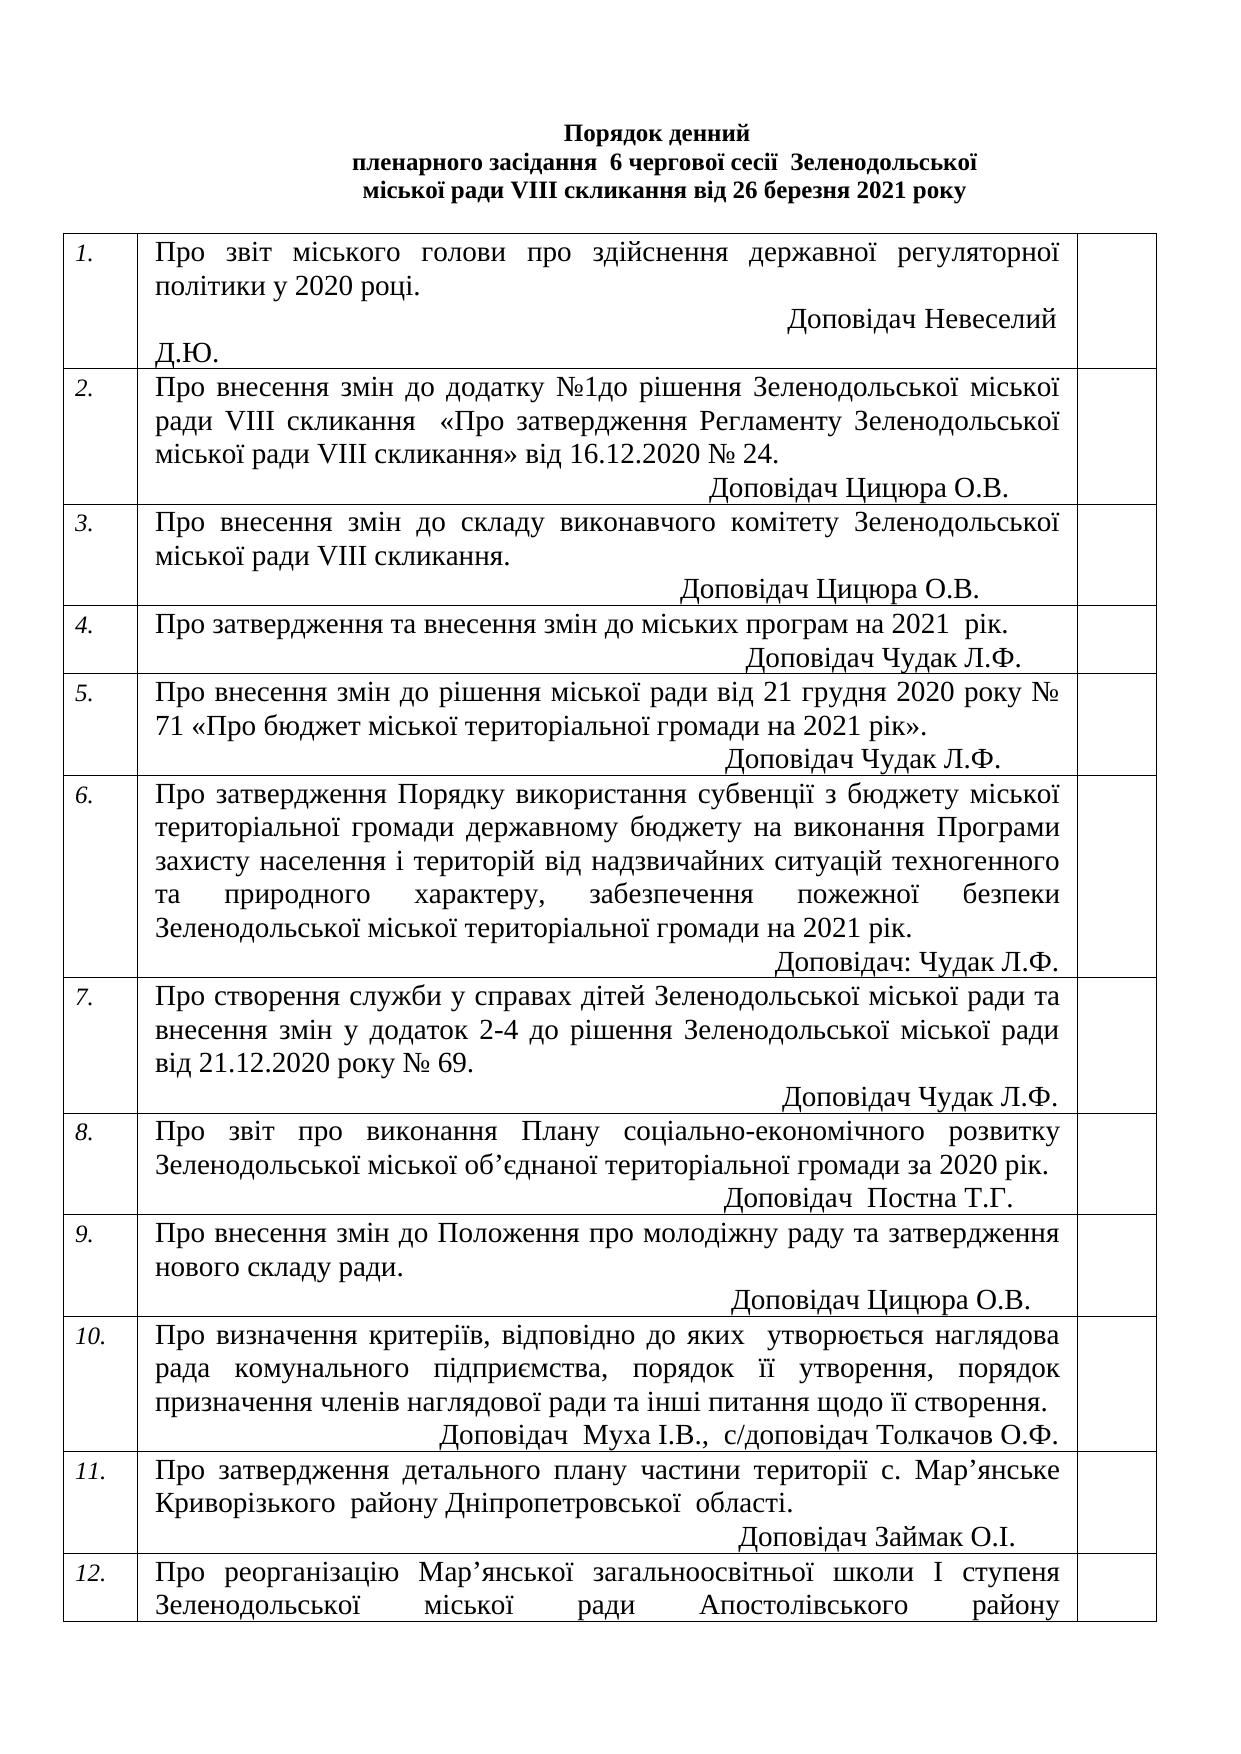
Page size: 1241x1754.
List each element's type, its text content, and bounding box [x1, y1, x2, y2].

table_header [64, 234, 137, 368]
table_cell [1078, 1114, 1156, 1214]
table_cell [1078, 776, 1156, 977]
table_cell Про звіт про виконання Плану соціально-економічного розвитку Зеленодольської міської об’єднаної територіальної громади за 2020 рік. Доповідач Постна Т.Г. [138, 1114, 1077, 1214]
table_cell [1078, 1215, 1156, 1316]
table_cell Про внесення змін до Положення про молодіжну раду та затвердження нового складу ради. Доповідач Цицюра О.В. [138, 1215, 1077, 1316]
table_cell Про затвердження та внесення змін до міських програм на 2021 рік. Доповідач Чудак Л.Ф. [138, 606, 1077, 673]
table_cell Про внесення змін до додатку №1до рішення Зеленодольської міської ради VIII скликання «Про затвердження Регламенту Зеленодольської міської ради VIIІ скликання» від 16.12.2020 № 24. Доповідач Цицюра О.В. [138, 369, 1077, 503]
table_cell Про затвердження детального плану частини території с. Мар’янське Криворізького району Дніпропетровської області. Доповідач Займак О.І. [138, 1452, 1077, 1553]
text пленарного засідання 6 чергової сесії Зеленодольської [177, 147, 1152, 176]
table_cell [1078, 606, 1156, 673]
table_cell [64, 1554, 137, 1621]
text міської ради VIIІ скликання від 26 березня 2021 року [177, 176, 1152, 204]
table_cell [64, 1317, 137, 1451]
table_cell [64, 776, 137, 977]
table_cell [64, 369, 137, 503]
table_cell Про створення служби у справах дітей Зеленодольської міської ради та внесення змін у додаток 2-4 до рішення Зеленодольської міської ради від 21.12.2020 року № 69. Доповідач Чудак Л.Ф. [138, 978, 1077, 1112]
table_cell [64, 606, 137, 673]
table_cell [1078, 1554, 1156, 1621]
table_cell [64, 1452, 137, 1553]
table_cell [64, 505, 137, 605]
table_cell Про визначення критеріїв, відповідно до яких утворюється наглядова рада комунального підприємства, порядок її утворення, порядок призначення членів наглядової ради та інші питання щодо її створення. Доповідач Муха І.В., с/доповідач Толкачов О.Ф. [138, 1317, 1077, 1451]
table_cell [1078, 505, 1156, 605]
table_cell [1078, 369, 1156, 503]
table_cell [64, 1114, 137, 1214]
table_cell [64, 1215, 137, 1316]
text Порядок денний [162, 118, 1152, 147]
table_cell [1078, 1317, 1156, 1451]
table_cell [64, 978, 137, 1112]
table_cell [1078, 978, 1156, 1112]
table_cell Про внесення змін до рішення міської ради від 21 грудня 2020 року № 71 «Про бюджет міської територіальної громади на 2021 рік». Доповідач Чудак Л.Ф. [138, 674, 1077, 775]
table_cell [138, 1554, 1077, 1621]
table_cell Про внесення змін до складу виконавчого комітету Зеленодольської міської ради VІІІ скликання. Доповідач Цицюра О.В. [138, 505, 1077, 605]
table_cell [1078, 674, 1156, 775]
table_cell [1078, 1452, 1156, 1553]
table_header Про звіт міського голови про здійснення державної регуляторної політики у 2020 році. Доповідач Невеселий Д.Ю. [138, 234, 1077, 368]
table_header [1078, 234, 1156, 368]
table_cell Про затвердження Порядку використання субвенції з бюджету міської територіальної громади державному бюджету на виконання Програми захисту населення і територій від надзвичайних ситуацій техногенного та природного характеру, забезпечення пожежної безпеки Зеленодольської міської територіальної громади на 2021 рік. Доповідач: Чудак Л.Ф. [138, 776, 1077, 977]
table_cell [64, 674, 137, 775]
